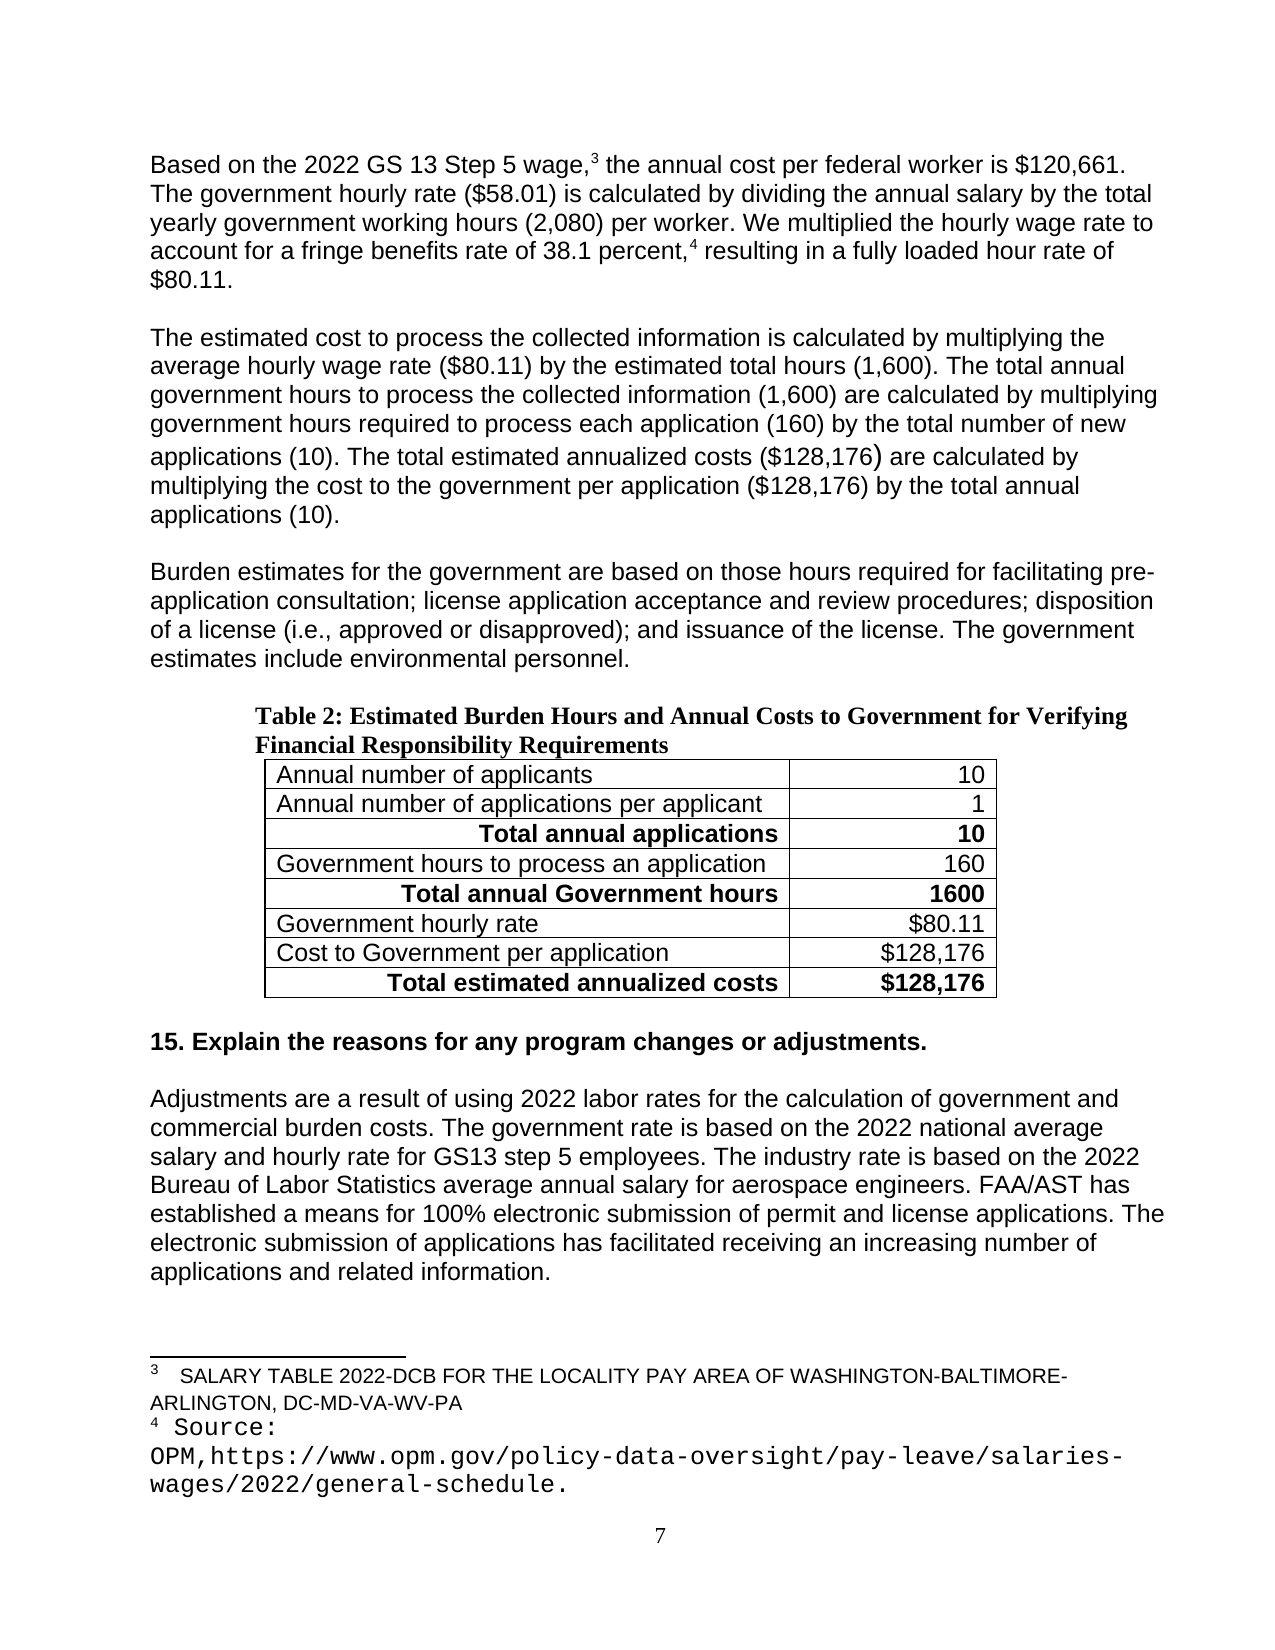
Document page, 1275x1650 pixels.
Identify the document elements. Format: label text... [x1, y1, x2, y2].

table_cell Government hourly rate [266, 909, 789, 937]
table_cell 160 [790, 849, 996, 878]
table_header 10 [790, 760, 996, 788]
table_cell Annual number of applications per applicant [266, 789, 789, 818]
text Burden estimates for the government are based on those hours required for facilitating pre-application consultation; license application acceptance and review procedures; disposition of a license (i.e., approved or disapproved); and issuance of the license. The government estimates include environmental personnel. [150, 557, 1170, 672]
table_cell Cost to Government per application [266, 938, 789, 967]
text 15. Explain the reasons for any program changes or adjustments. [150, 1027, 1170, 1055]
text Based on the 2022 GS 13 Step 5 wage, the annual cost per federal worker is $120,661. The government hourly rate ($58.01) is calculated by dividing the annual salary by the total yearly government working hours (2,080) per worker. We multiplied the hourly wage rate to account for a fringe benefits rate of 38.1 percent, resulting in a fully loaded hour rate of $80.11. [150, 150, 1170, 294]
text Adjustments are a result of using 2022 labor rates for the calculation of government and commercial burden costs. The government rate is based on the 2022 national average salary and hourly rate for GS13 step 5 employees. The industry rate is based on the 2022 Bureau of Labor Statistics average annual salary for aerospace engineers. FAA/AST has established a means for 100% electronic submission of permit and license applications. The electronic submission of applications has facilitated receiving an increasing number of applications and related information. [150, 1055, 1170, 1285]
table_cell $128,176 [790, 938, 996, 967]
table_cell Total estimated annualized costs [266, 968, 789, 997]
table_cell 1 [790, 789, 996, 818]
table_header Annual number of applicants [266, 760, 789, 788]
text Table 2: Estimated Burden Hours and Annual Costs to Government for Verifying Financial Responsibility Requirements [255, 701, 1170, 758]
table_cell 1600 [790, 879, 996, 907]
text The estimated cost to process the collected information is calculated by multiplying the average hourly wage rate ($80.11) by the estimated total hours (1,600). The total annual government hours to process the collected information (1,600) are calculated by multiplying government hours required to process each application (160) by the total number of new applications (10). The total estimated annualized costs ($128,176) are calculated by multiplying the cost to the government per application ($128,176) by the total annual applications (10). [150, 322, 1170, 528]
table_cell Total annual applications [266, 819, 789, 848]
table_cell $128,176 [790, 968, 996, 997]
table_cell Total annual Government hours [266, 879, 789, 907]
table_cell Government hours to process an application [266, 849, 789, 878]
table_cell 10 [790, 819, 996, 848]
table_cell $80.11 [790, 909, 996, 937]
